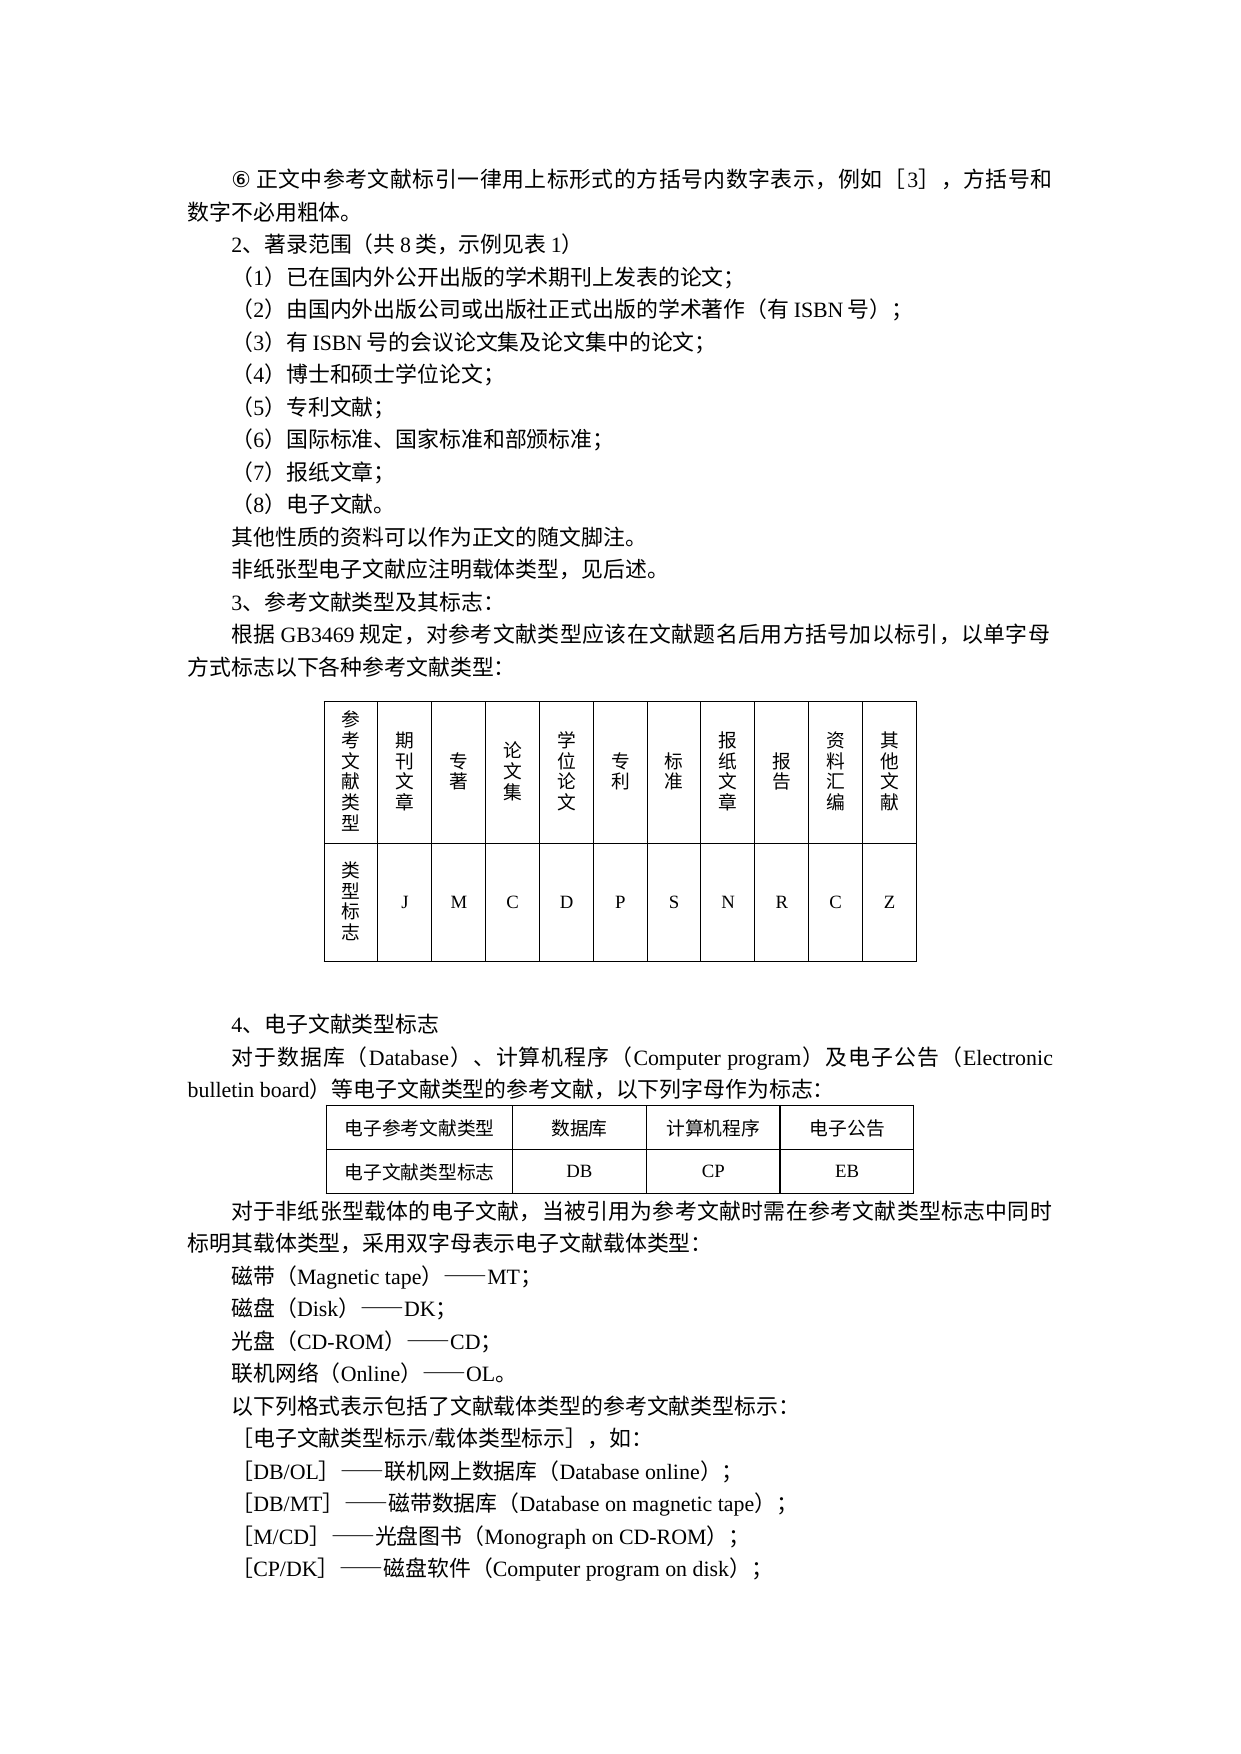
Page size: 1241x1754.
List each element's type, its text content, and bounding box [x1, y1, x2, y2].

text ［DB/OL］——联机网上数据库（Database online）； [187, 1453, 1053, 1486]
table_header 报告 [755, 702, 808, 842]
table_cell R [755, 844, 808, 961]
table_cell EB [781, 1150, 913, 1192]
table_header 标准 [648, 702, 700, 842]
table_cell 电子文献类型标志 [327, 1150, 512, 1192]
text 对于非纸张型载体的电子文献，当被引用为参考文献时需在参考文献类型标志中同时标明其载体类型，采用双字母表示电子文献载体类型： [187, 1193, 1053, 1258]
table_header 论文集 [486, 702, 539, 842]
table_cell DB [513, 1150, 646, 1192]
text 以下列格式表示包括了文献载体类型的参考文献类型标示： [187, 1388, 1053, 1421]
text ［CP/DK］——磁盘软件（Computer program on disk）； [187, 1551, 1053, 1583]
text 2、著录范围（共8类，示例见表1） [187, 227, 1053, 259]
table_header 学位论文 [540, 702, 593, 842]
text （5）专利文献； [187, 389, 1053, 422]
text （3）有ISBN号的会议论文集及论文集中的论文； [187, 324, 1053, 357]
table_header 电子参考文献类型 [327, 1106, 512, 1148]
table_header 参考文献类型 [325, 702, 377, 842]
table_cell M [432, 844, 485, 961]
table_cell 类型标志 [325, 844, 377, 961]
table_cell Z [863, 844, 916, 961]
text 非纸张型电子文献应注明载体类型，见后述。 [187, 552, 1053, 584]
text 磁带（Magnetic tape）——MT； [187, 1258, 1053, 1291]
text 其他性质的资料可以作为正文的随文脚注。 [187, 519, 1053, 552]
table_header 计算机程序 [647, 1106, 779, 1148]
text （6）国际标准、国家标准和部颁标准； [187, 422, 1053, 454]
table_cell P [594, 844, 647, 961]
table_cell C [486, 844, 539, 961]
text 3、参考文献类型及其标志： [187, 584, 1053, 617]
text （4）博士和硕士学位论文； [187, 357, 1053, 389]
text ［M/CD］——光盘图书（Monograph on CD-ROM）； [187, 1518, 1053, 1551]
text 4、电子文献类型标志 [187, 1007, 1053, 1039]
table_cell N [701, 844, 754, 961]
text ［电子文献类型标示/载体类型标示］，如： [187, 1421, 1053, 1453]
text ⑥正文中参考文献标引一律用上标形式的方括号内数字表示，例如［3］，方括号和数字不必用粗体。 [187, 162, 1053, 227]
table_cell CP [647, 1150, 779, 1192]
table_cell J [378, 844, 431, 961]
table_cell C [809, 844, 862, 961]
table_header 电子公告 [781, 1106, 913, 1148]
text 联机网络（Online）——OL。 [187, 1356, 1053, 1388]
text 对于数据库（Database）、计算机程序（Computer program）及电子公告（Electronic bulletin board）等电子文献类型的参考文献，以下列字母作为标志： [187, 1039, 1053, 1104]
text （8）电子文献。 [187, 487, 1053, 519]
text ［DB/MT］——磁带数据库（Database on magnetic tape）； [187, 1486, 1053, 1518]
table_header 其他文献 [863, 702, 916, 842]
table_cell S [648, 844, 700, 961]
table_header 资料汇编 [809, 702, 862, 842]
table_cell D [540, 844, 593, 961]
table_header 专利 [594, 702, 647, 842]
table_header 期刊文章 [378, 702, 431, 842]
text 根据GB3469规定，对参考文献类型应该在文献题名后用方括号加以标引，以单字母方式标志以下各种参考文献类型： [187, 617, 1053, 682]
text （2）由国内外出版公司或出版社正式出版的学术著作（有ISBN号）； [187, 292, 1053, 324]
text 磁盘（Disk）——DK； [187, 1291, 1053, 1323]
text （1）已在国内外公开出版的学术期刊上发表的论文； [187, 259, 1053, 292]
table_header 报纸文章 [701, 702, 754, 842]
table_header 专著 [432, 702, 485, 842]
text （7）报纸文章； [187, 454, 1053, 487]
text 光盘（CD-ROM）——CD； [187, 1323, 1053, 1356]
table_header 数据库 [513, 1106, 646, 1148]
